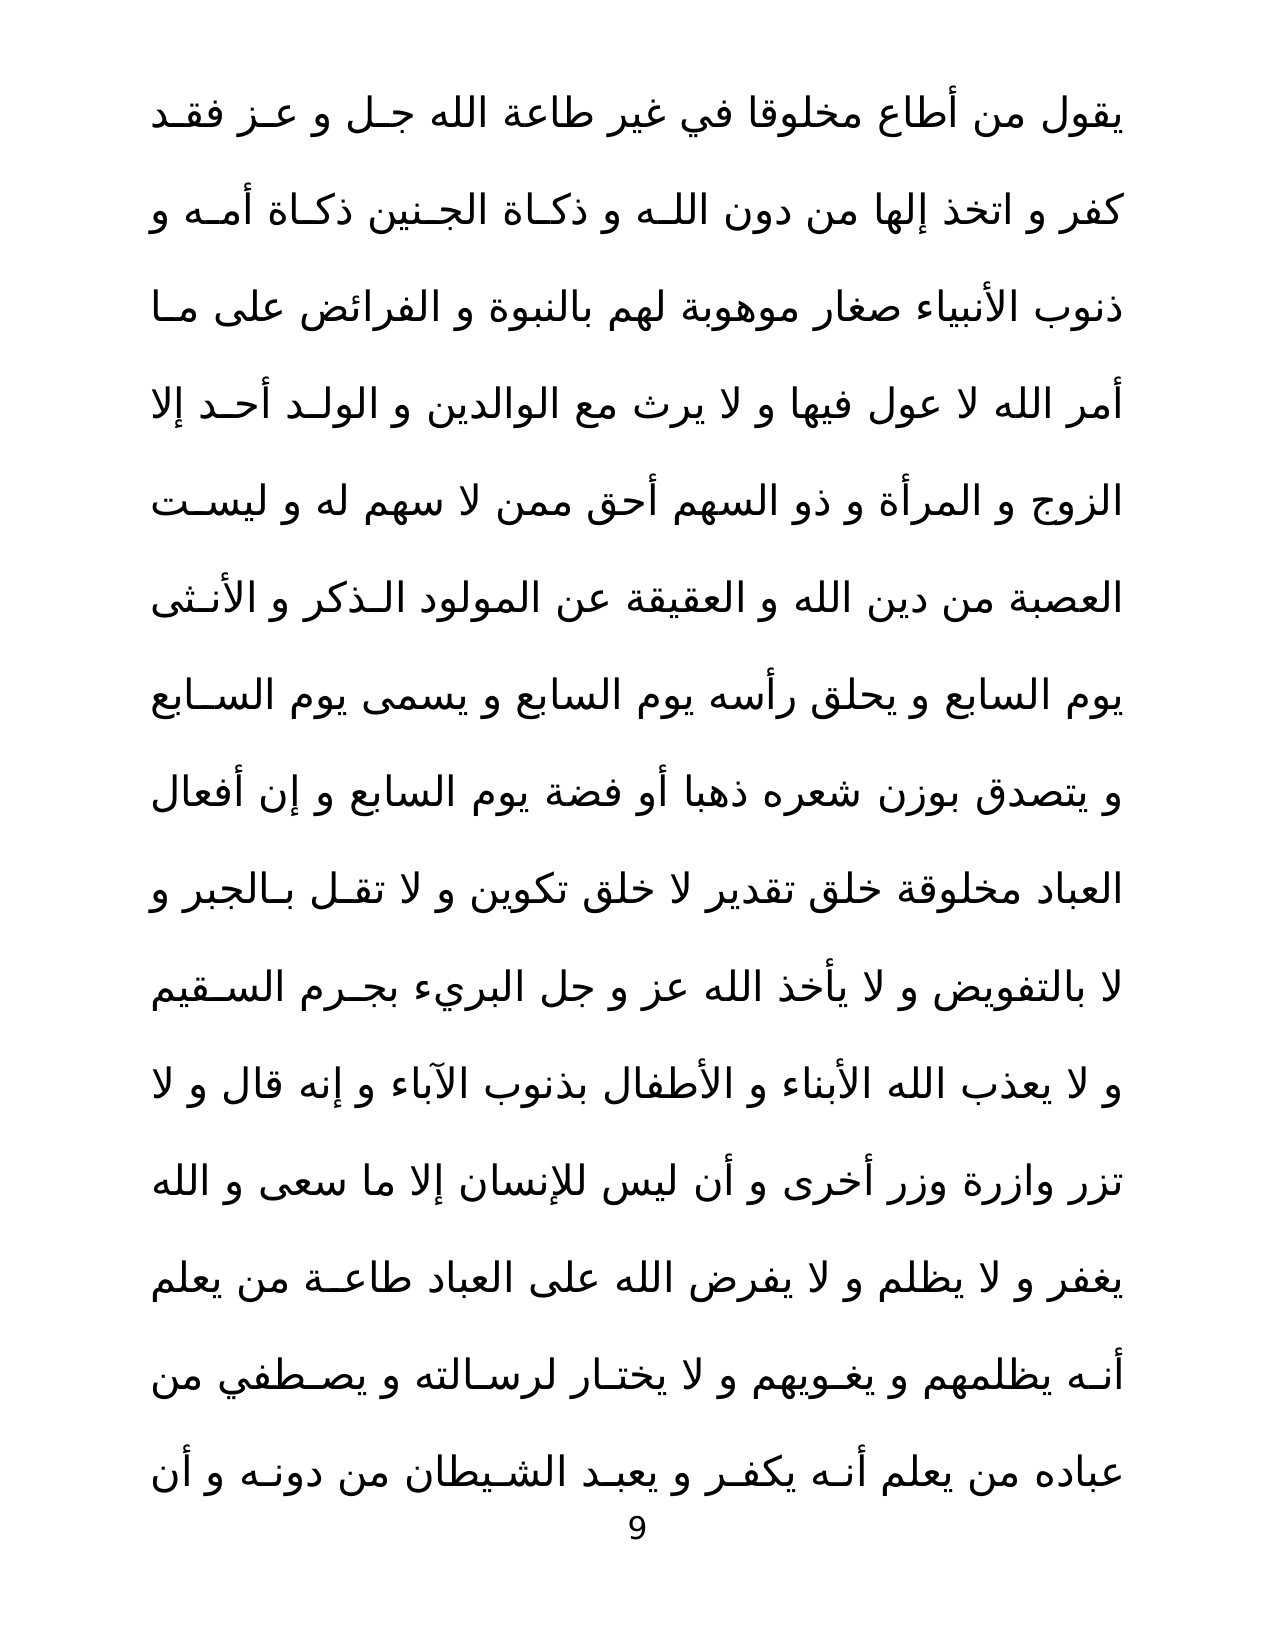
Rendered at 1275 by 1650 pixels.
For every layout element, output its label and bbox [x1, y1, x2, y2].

text [150, 89, 1125, 1496]
